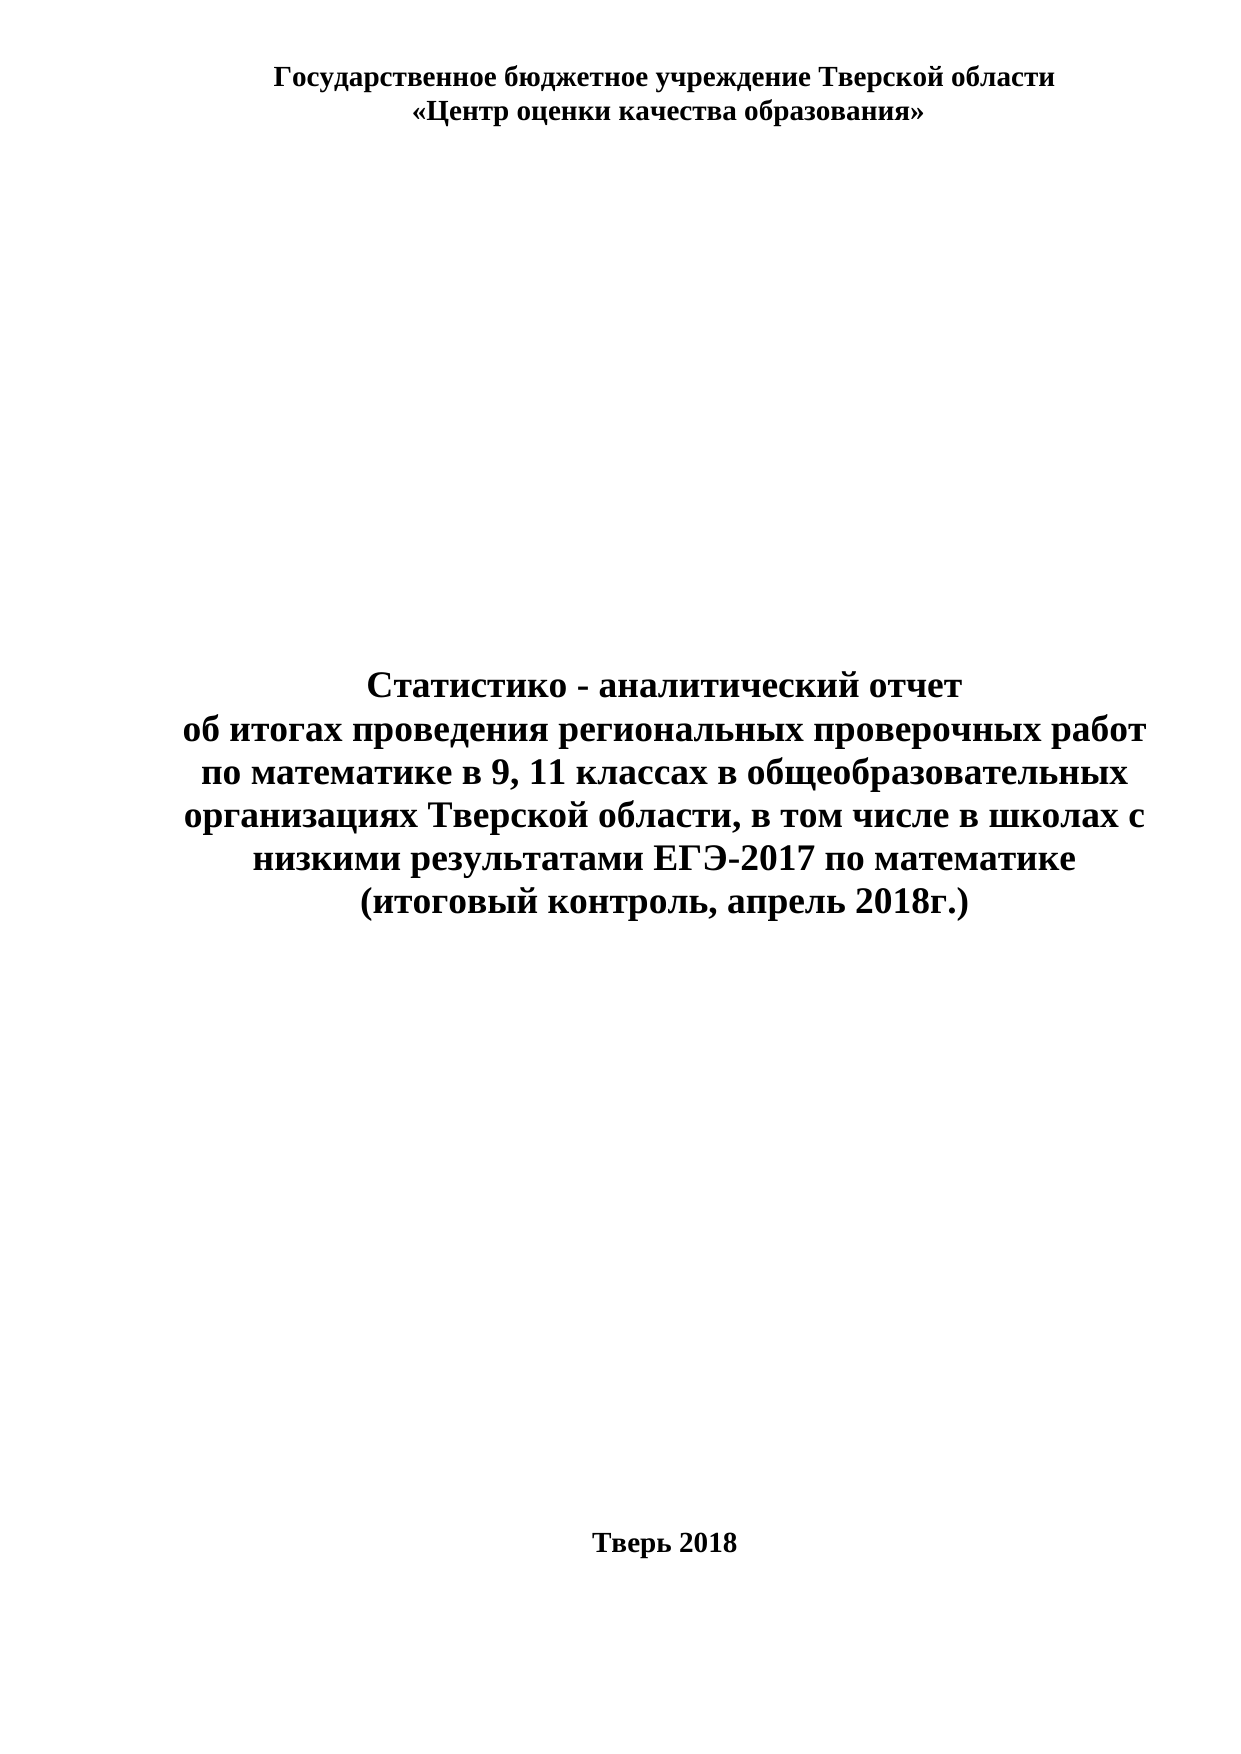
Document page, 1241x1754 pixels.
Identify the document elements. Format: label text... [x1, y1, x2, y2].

text «Центр оценки качества образования» [177, 93, 1152, 126]
text Статистико - аналитический отчет [177, 663, 1152, 706]
text об итогах проведения региональных проверочных работ по математике в 9, 11 классах в общеобразовательных организациях Тверской области, в том числе в школах с низкими результатами ЕГЭ-2017 по математике [177, 706, 1152, 878]
text Тверь 2018 [177, 1525, 1152, 1559]
text Государственное бюджетное учреждение Тверской области [177, 59, 1152, 93]
text (итоговый контроль, апрель 2018г.) [177, 878, 1152, 922]
